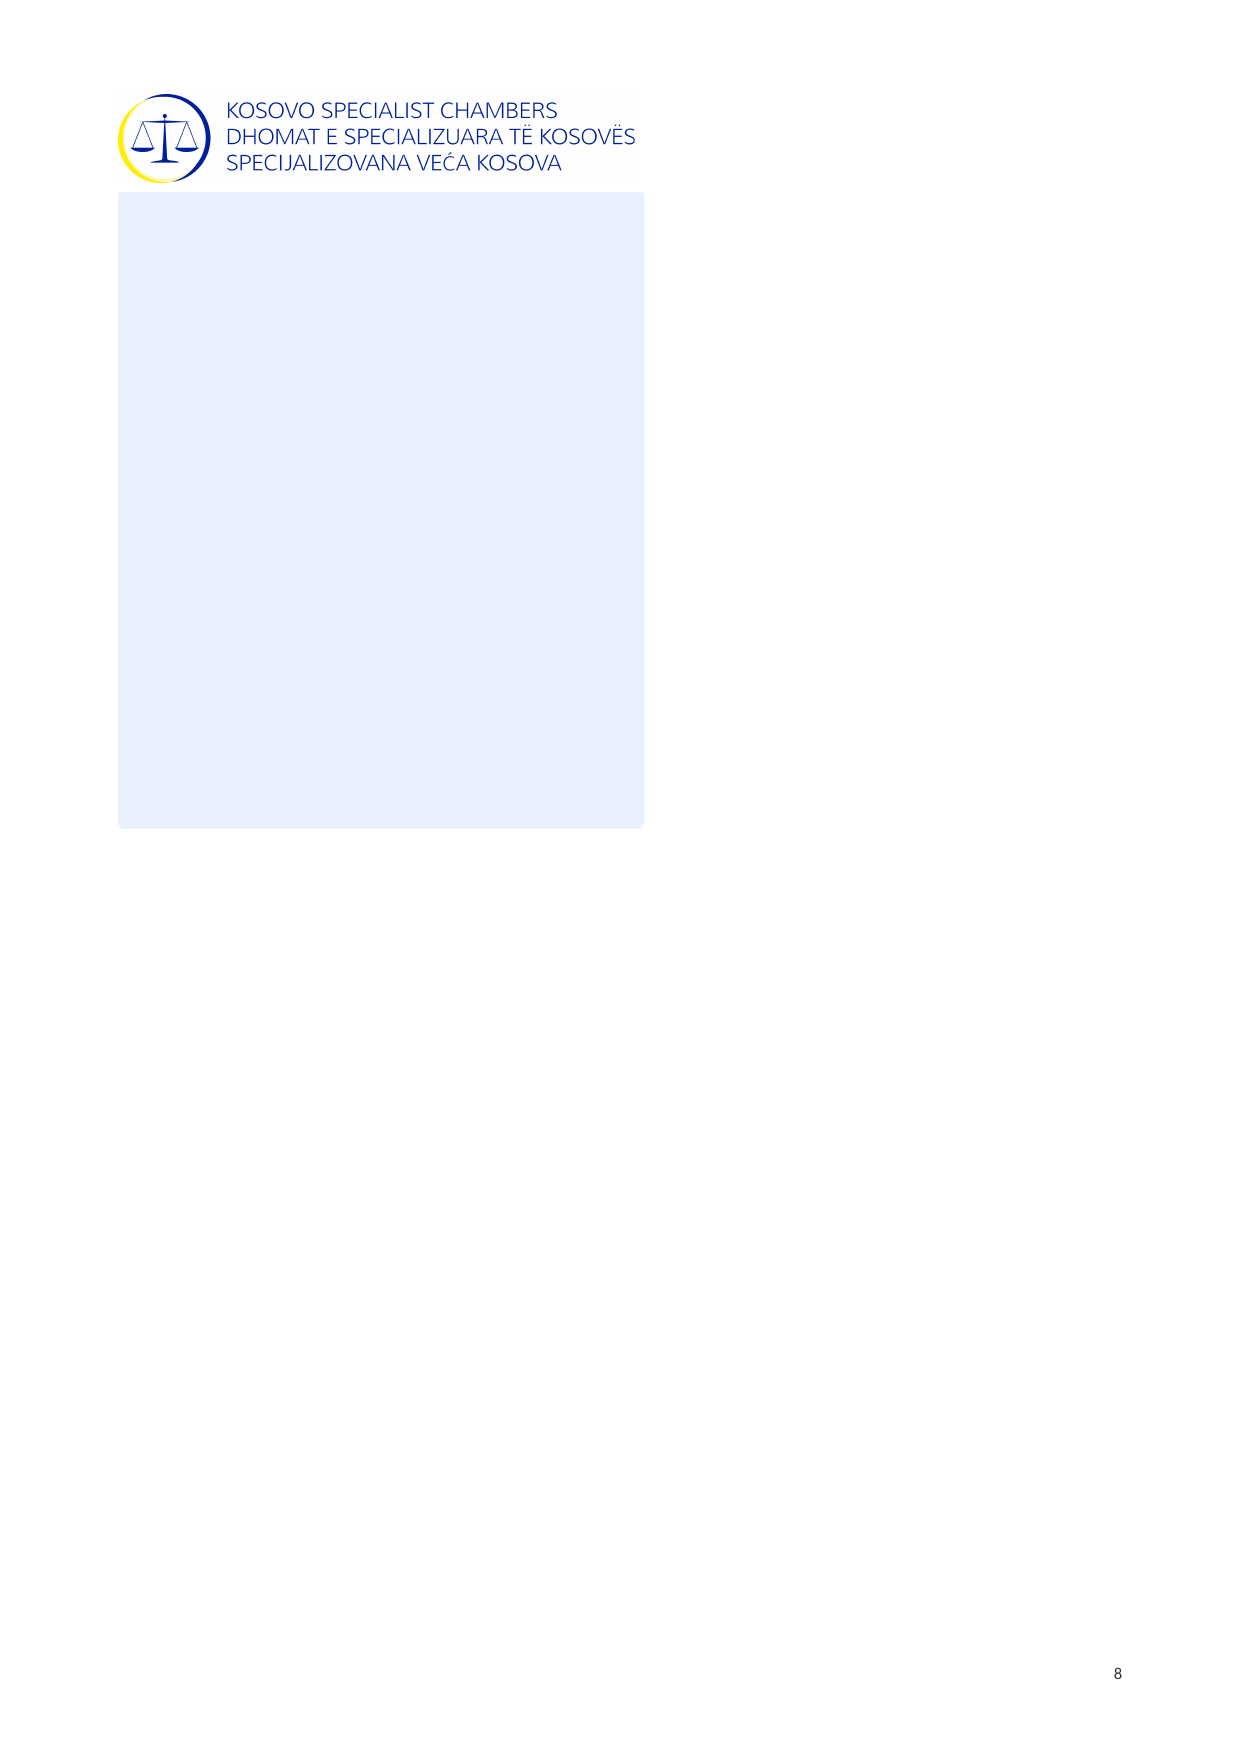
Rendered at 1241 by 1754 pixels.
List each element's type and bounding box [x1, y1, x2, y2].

picture [118, 192, 645, 829]
picture [118, 94, 635, 183]
